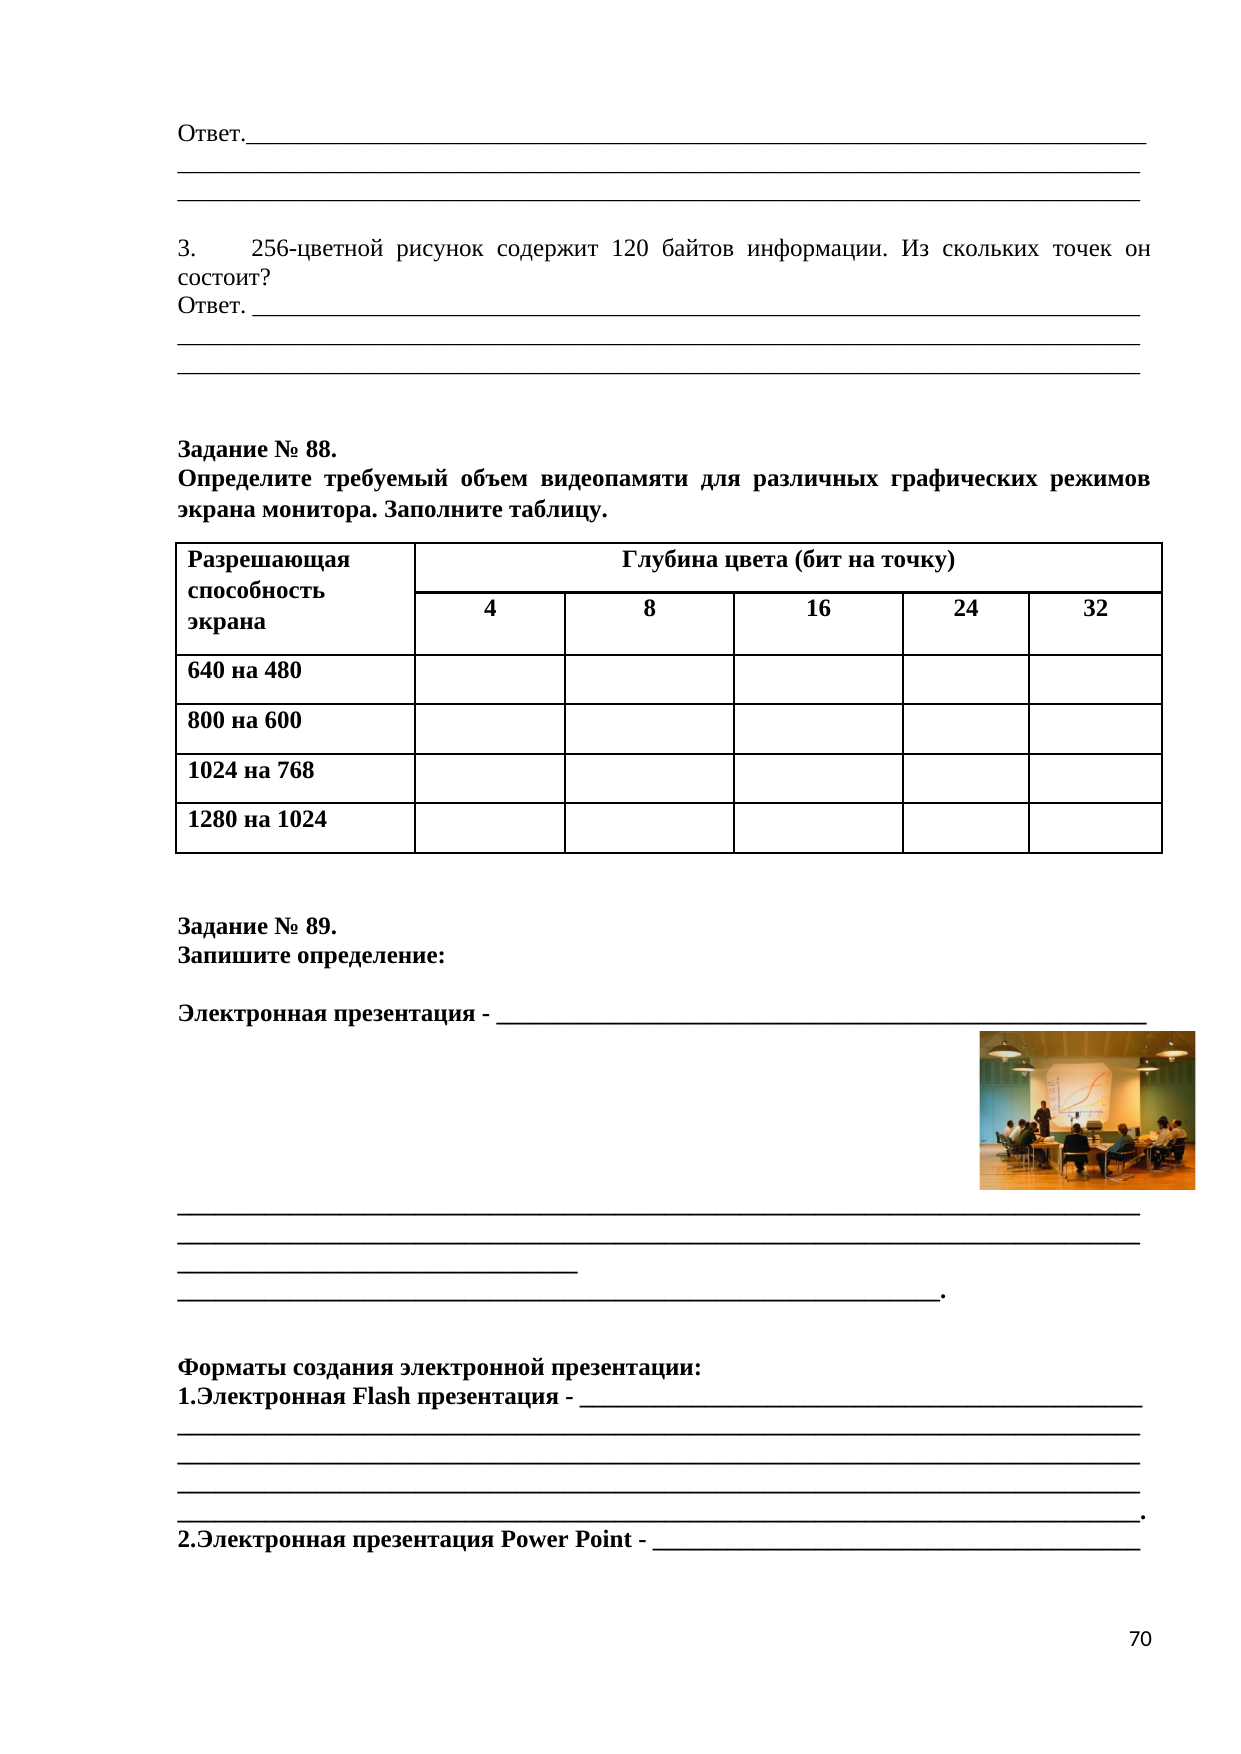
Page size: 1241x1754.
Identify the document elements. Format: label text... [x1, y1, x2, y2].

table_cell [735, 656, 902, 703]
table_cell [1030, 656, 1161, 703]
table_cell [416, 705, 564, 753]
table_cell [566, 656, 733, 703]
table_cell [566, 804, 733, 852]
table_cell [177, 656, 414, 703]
text Ответ.__________________________________________________________________________________________________________________________________________________________________________________________________________________________________ [177, 118, 1152, 204]
text Определите требуемый объем видеопамяти для различных графических режимов экрана монитора. Заполните таблицу. [177, 463, 1152, 523]
text 1.Электронная Flash презентация - _____________________________________________ [177, 1381, 1152, 1409]
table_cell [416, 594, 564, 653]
list Электронная презентация - ____________________________________________________ [177, 998, 1152, 1026]
text _____________________________________________________________________________ [177, 1438, 1152, 1467]
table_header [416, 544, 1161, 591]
text _____________________________________________________________________________ [177, 1409, 1152, 1438]
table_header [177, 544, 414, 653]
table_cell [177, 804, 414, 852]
list __________________________________________________________________________________________________________________________________________________________ [177, 319, 1152, 377]
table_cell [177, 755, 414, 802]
list __________________________________________________________________________________________________________________________________________________________________________________________ _____________________________________________________________. [177, 1026, 1152, 1304]
list Задание № 88. [177, 434, 1152, 463]
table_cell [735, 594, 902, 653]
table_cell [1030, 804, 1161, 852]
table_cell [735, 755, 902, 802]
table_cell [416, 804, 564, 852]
list Задание № 89. [177, 911, 1152, 940]
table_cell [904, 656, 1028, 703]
text Форматы создания электронной презентации: [177, 1352, 1152, 1381]
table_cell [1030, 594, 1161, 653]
list Запишите определение: [177, 940, 1152, 969]
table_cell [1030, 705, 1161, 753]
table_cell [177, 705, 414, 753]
picture [979, 1031, 1196, 1190]
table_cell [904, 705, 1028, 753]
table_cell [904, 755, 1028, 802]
list 256-цветной рисунок содержит 120 байтов информации. Из скольких точек он состоит? [177, 233, 1152, 291]
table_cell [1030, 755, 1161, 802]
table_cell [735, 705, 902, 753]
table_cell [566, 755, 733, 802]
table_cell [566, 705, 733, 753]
text 2.Электронная презентация Power Point - _______________________________________ [177, 1524, 1152, 1553]
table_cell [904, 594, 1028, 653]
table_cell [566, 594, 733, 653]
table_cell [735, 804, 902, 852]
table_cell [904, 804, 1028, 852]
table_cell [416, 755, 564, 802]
list Ответ. _______________________________________________________________________ [177, 291, 1152, 319]
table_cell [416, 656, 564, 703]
text __________________________________________________________________________________________________________________________________________________________. [177, 1467, 1152, 1524]
